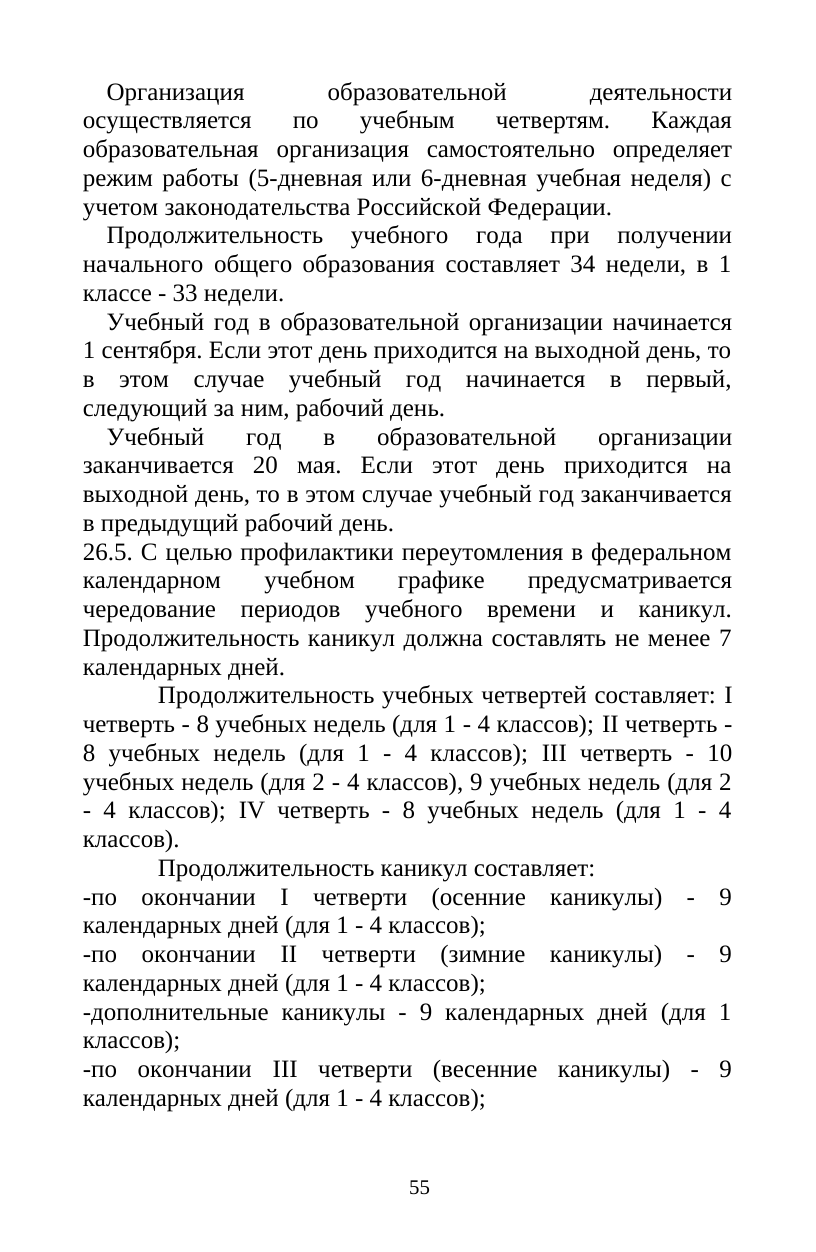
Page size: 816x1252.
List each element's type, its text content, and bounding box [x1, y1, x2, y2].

text Организация образовательной деятельности осуществляется по учебным четвертям. Каждая образовательная организация самостоятельно определяет режим работы (5-дневная или 6-дневная учебная неделя) с учетом законодательства Российской Федерации. [83, 77, 732, 221]
text -по окончании III четверти (весенние каникулы) - 9 календарных дней (для 1 - 4 классов); [83, 1054, 732, 1112]
text Продолжительность учебных четвертей составляет: I четверть - 8 учебных недель (для 1 - 4 классов); II четверть - 8 учебных недель (для 1 - 4 классов); III четверть - 10 учебных недель (для 2 - 4 классов), 9 учебных недель (для 2 - 4 классов); IV четверть - 8 учебных недель (для 1 - 4 классов). [83, 681, 732, 853]
text Учебный год в образовательной организации заканчивается 20 мая. Если этот день приходится на выходной день, то в этом случае учебный год заканчивается в предыдущий рабочий день. [83, 422, 732, 537]
text -по окончании II четверти (зимние каникулы) - 9 календарных дней (для 1 - 4 классов); [83, 939, 732, 997]
text Учебный год в образовательной организации начинается 1 сентября. Если этот день приходится на выходной день, то в этом случае учебный год начинается в первый, следующий за ним, рабочий день. [83, 307, 732, 422]
text Продолжительность каникул составляет: [83, 853, 732, 882]
text -дополнительные каникулы - 9 календарных дней (для 1 классов); [83, 997, 732, 1054]
text Продолжительность учебного года при получении начального общего образования составляет 34 недели, в 1 классе - 33 недели. [83, 221, 732, 307]
text -по окончании I четверти (осенние каникулы) - 9 календарных дней (для 1 - 4 классов); [83, 882, 732, 939]
text 26.5. С целью профилактики переутомления в федеральном календарном учебном графике предусматривается чередование периодов учебного времени и каникул. Продолжительность каникул должна составлять не менее 7 календарных дней. [83, 537, 732, 681]
